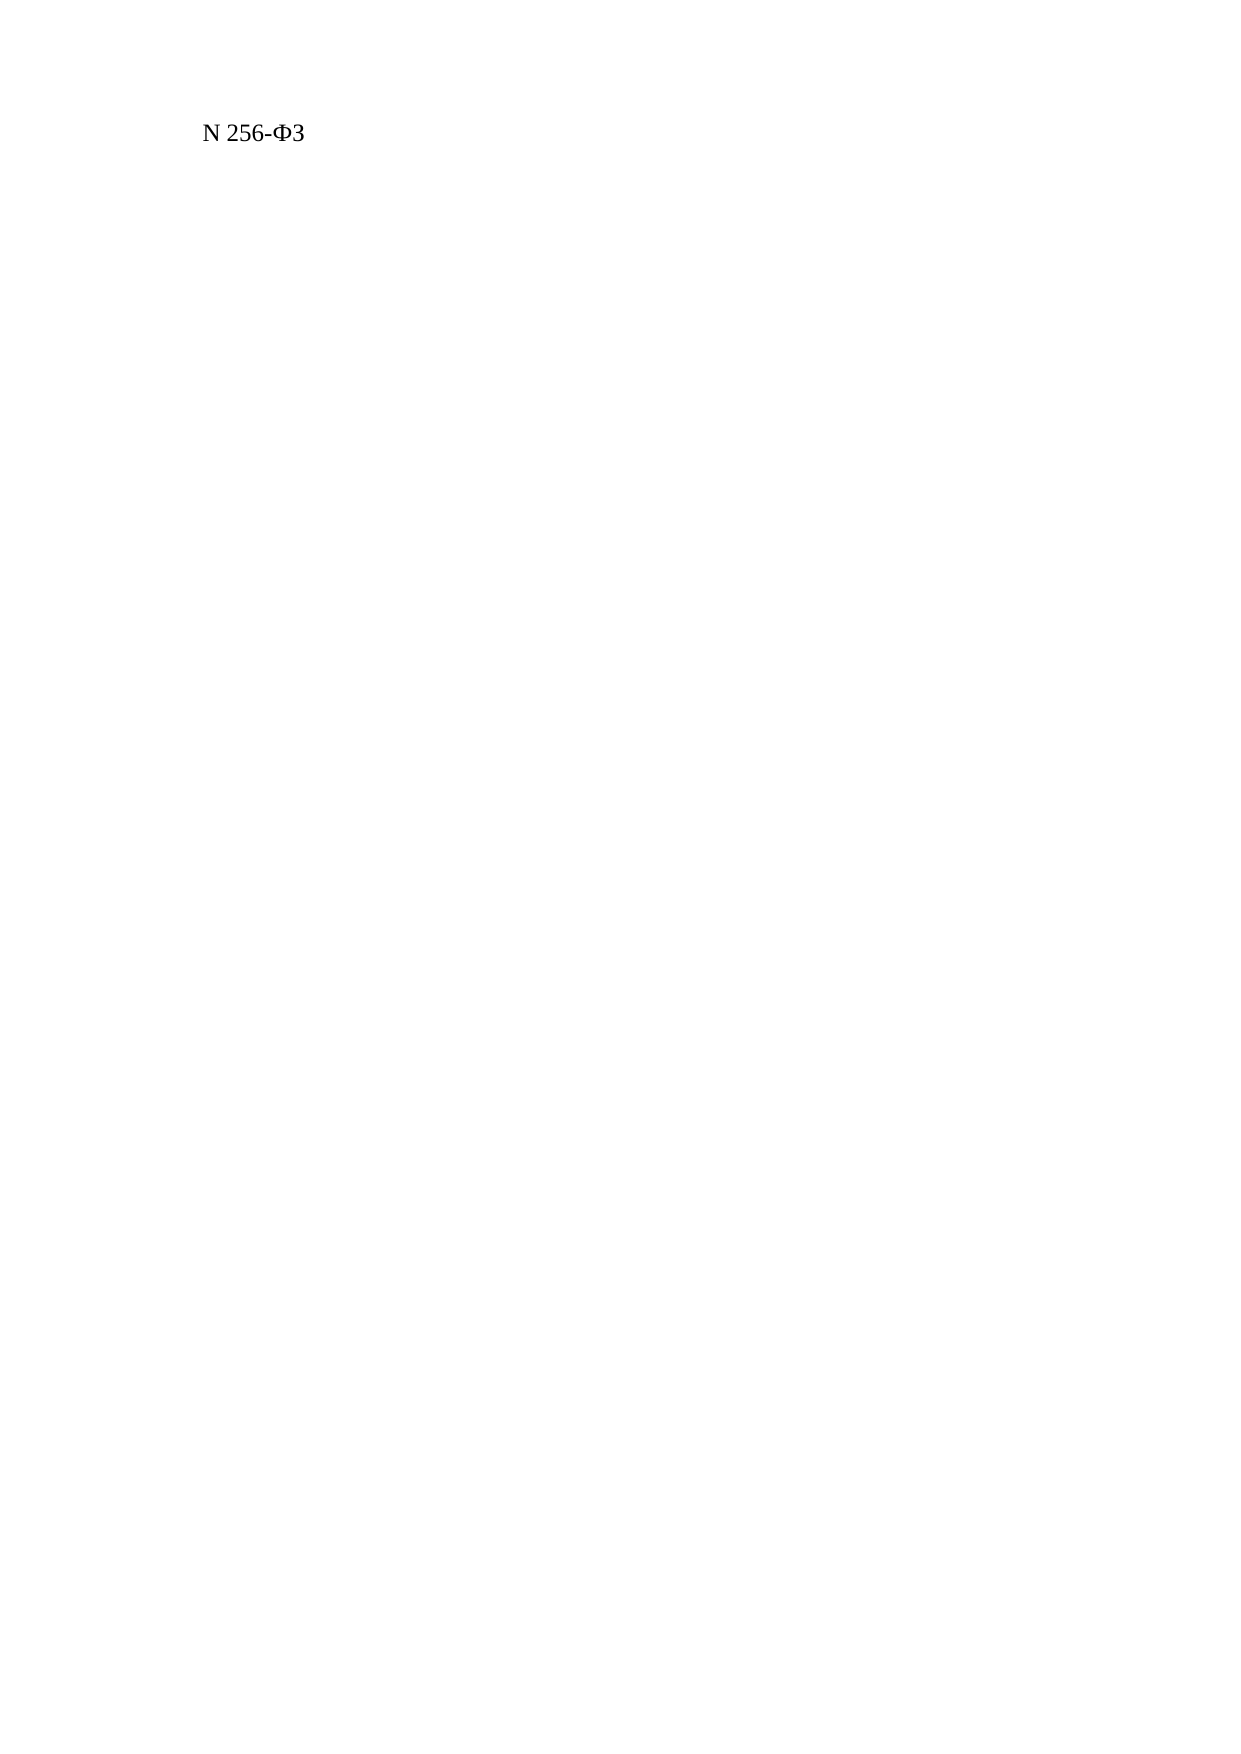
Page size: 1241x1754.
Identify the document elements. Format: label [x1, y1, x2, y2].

text [177, 118, 1152, 176]
